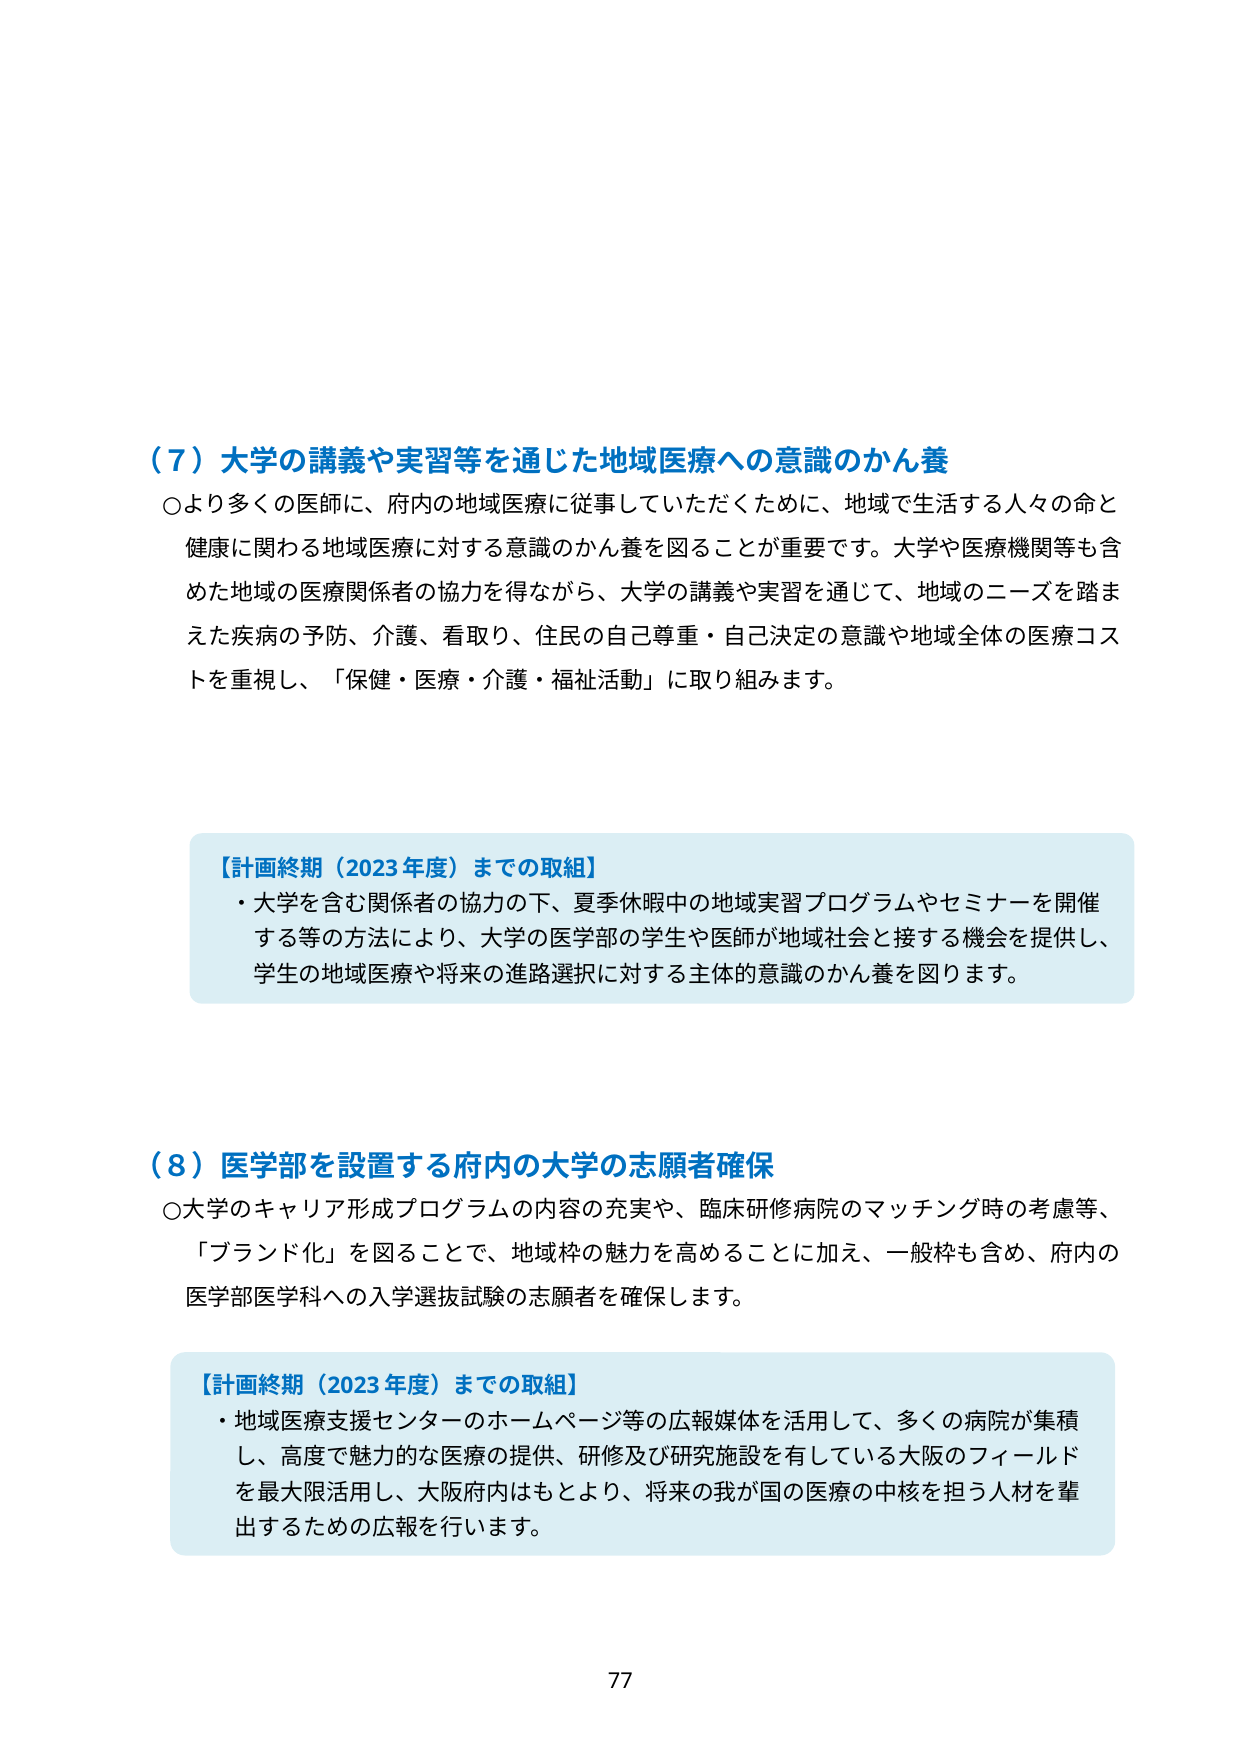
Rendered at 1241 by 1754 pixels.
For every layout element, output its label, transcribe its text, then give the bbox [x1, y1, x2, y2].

text （７）大学の講義や実習等を通じた地域医療への意識のかん養 [118, 436, 1122, 480]
text ○より多くの医師に、府内の地域医療に従事していただくために、地域で生活する人々の命と健康に関わる地域医療に対する意識のかん養を図ることが重要です。大学や医療機関等も含めた地域の医療関係者の協力を得ながら、大学の講義や実習を通じて、地域のニーズを踏まえた疾病の予防、介護、看取り、住民の自己尊重・自己決定の意識や地域全体の医療コストを重視し、「保健・医療・介護・福祉活動」に取り組みます。 [162, 480, 1122, 701]
text ○大学のキャリア形成プログラムの内容の充実や、臨床研修病院のマッチング時の考慮等、「ブランド化」を図ることで、地域枠の魅力を高めることに加え、一般枠も含め、府内の医学部医学科への入学選抜試験の志願者を確保します。 [162, 1185, 1122, 1318]
text （８）医学部を設置する府内の大学の志願者確保 [118, 1141, 1122, 1185]
